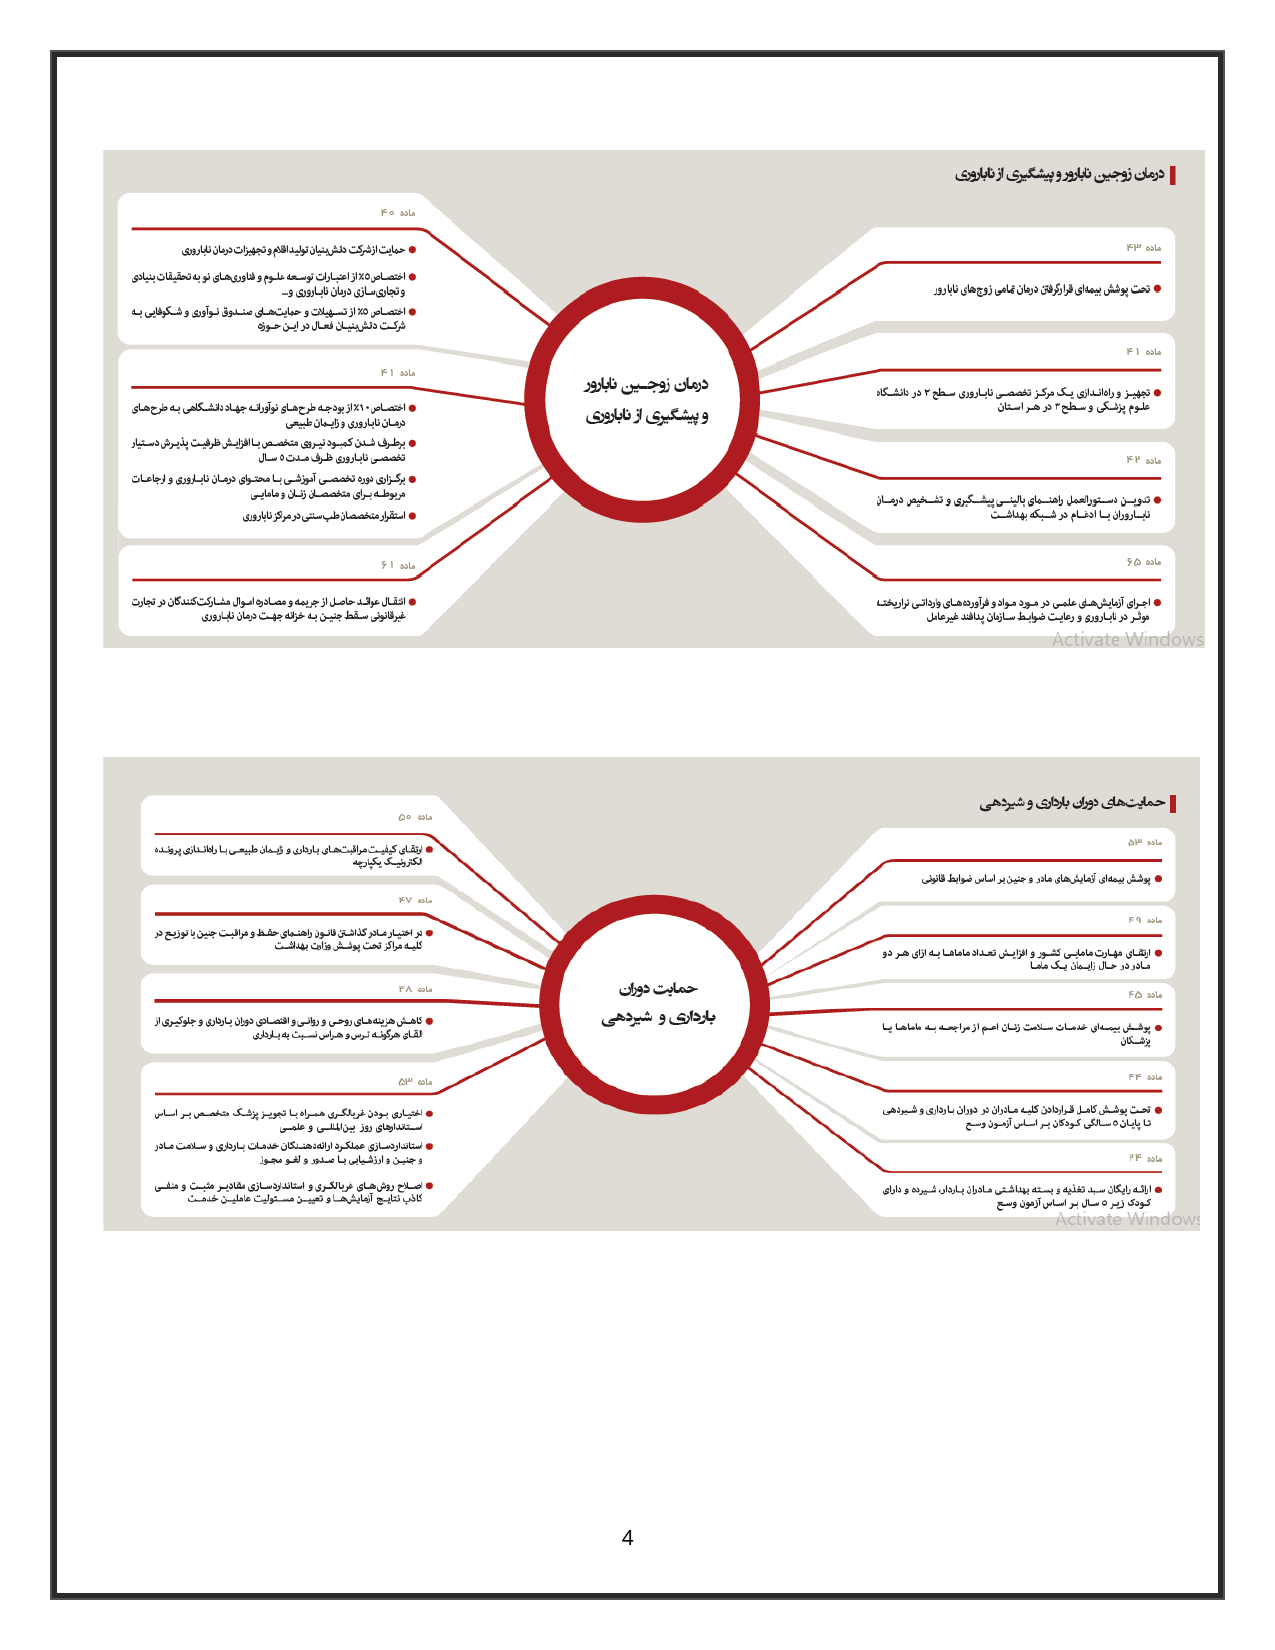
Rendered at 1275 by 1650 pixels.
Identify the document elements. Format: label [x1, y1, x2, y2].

picture [103, 150, 1205, 648]
picture [103, 757, 1200, 1231]
